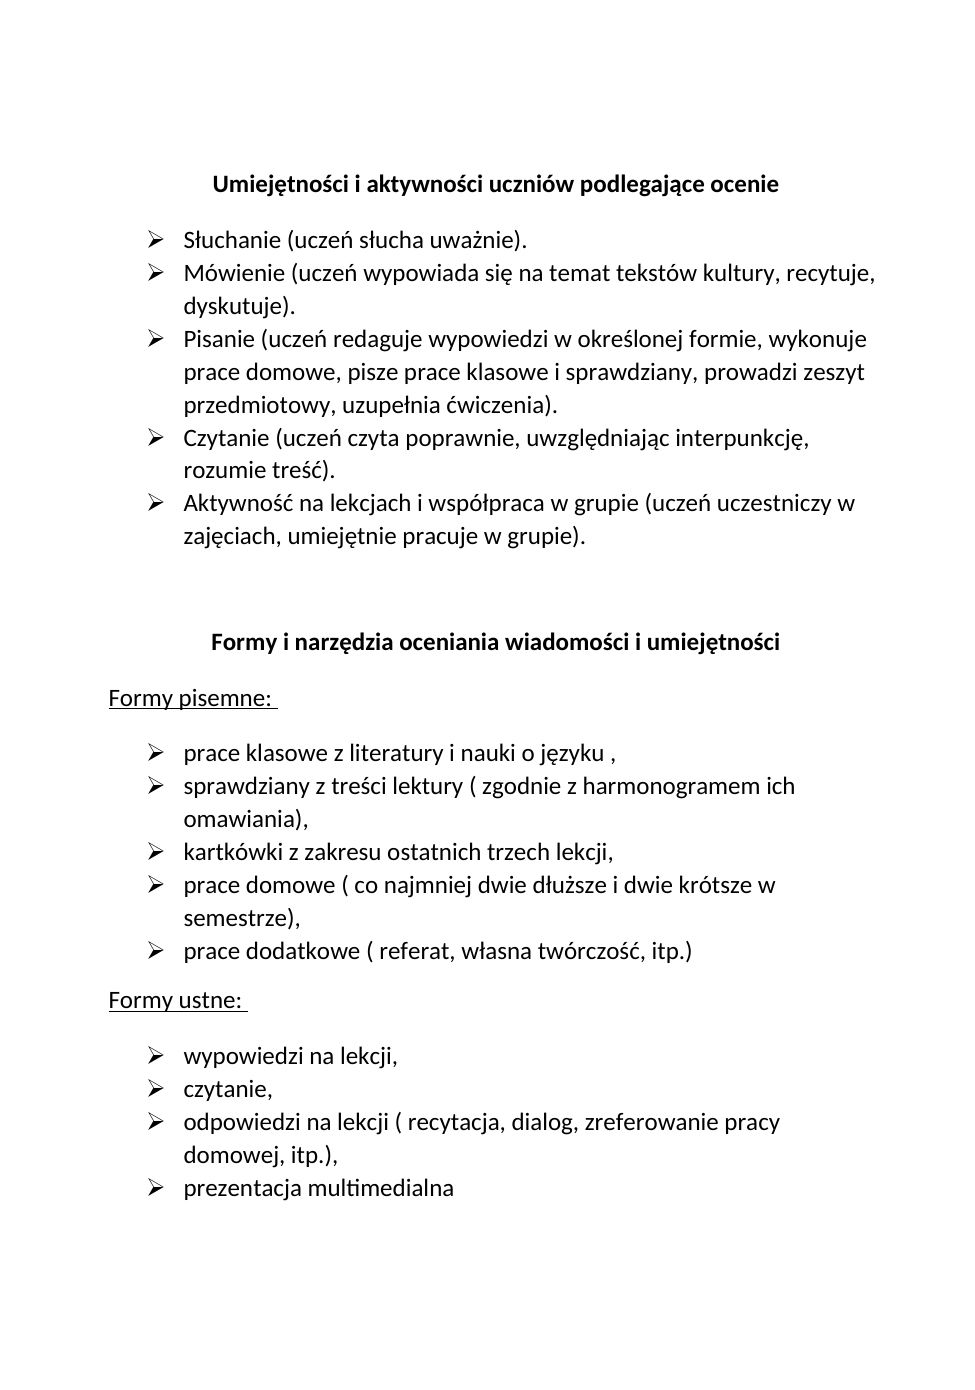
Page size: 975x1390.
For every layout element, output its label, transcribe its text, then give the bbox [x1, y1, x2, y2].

list Słuchanie (uczeń słucha uważnie). [146, 224, 883, 255]
text Formy ustne: [108, 984, 883, 1015]
list sprawdziany z treści lektury ( zgodnie z harmonogramem ich omawiania), [146, 770, 883, 834]
list prace dodatkowe ( referat, własna twórczość, itp.) [146, 935, 883, 966]
list prezentacja multimedialna [146, 1172, 883, 1203]
list Mówienie (uczeń wypowiada się na temat tekstów kultury, recytuje, dyskutuje). [146, 257, 883, 321]
list Czytanie (uczeń czyta poprawnie, uwzględniając interpunkcję, rozumie treść). [146, 422, 883, 485]
list prace klasowe z literatury i nauki o języku , [146, 737, 883, 768]
text Formy i narzędzia oceniania wiadomości i umiejętności [108, 626, 883, 656]
text Formy pisemne: [108, 682, 883, 712]
list czytanie, [146, 1073, 883, 1104]
list wypowiedzi na lekcji, [146, 1040, 883, 1071]
list Pisanie (uczeń redaguje wypowiedzi w określonej formie, wykonuje prace domowe, pisze prace klasowe i sprawdziany, prowadzi zeszyt przedmiotowy, uzupełnia ćwiczenia). [146, 323, 883, 419]
list odpowiedzi na lekcji ( recytacja, dialog, zreferowanie pracy domowej, itp.), [146, 1106, 883, 1170]
list Aktywność na lekcjach i współpraca w grupie (uczeń uczestniczy w zajęciach, umiejętnie pracuje w grupie). [146, 487, 883, 551]
text Umiejętności i aktywności uczniów podlegające ocenie [108, 168, 883, 199]
list kartkówki z zakresu ostatnich trzech lekcji, [146, 836, 883, 867]
list prace domowe ( co najmniej dwie dłuższe i dwie krótsze w semestrze), [146, 869, 883, 933]
